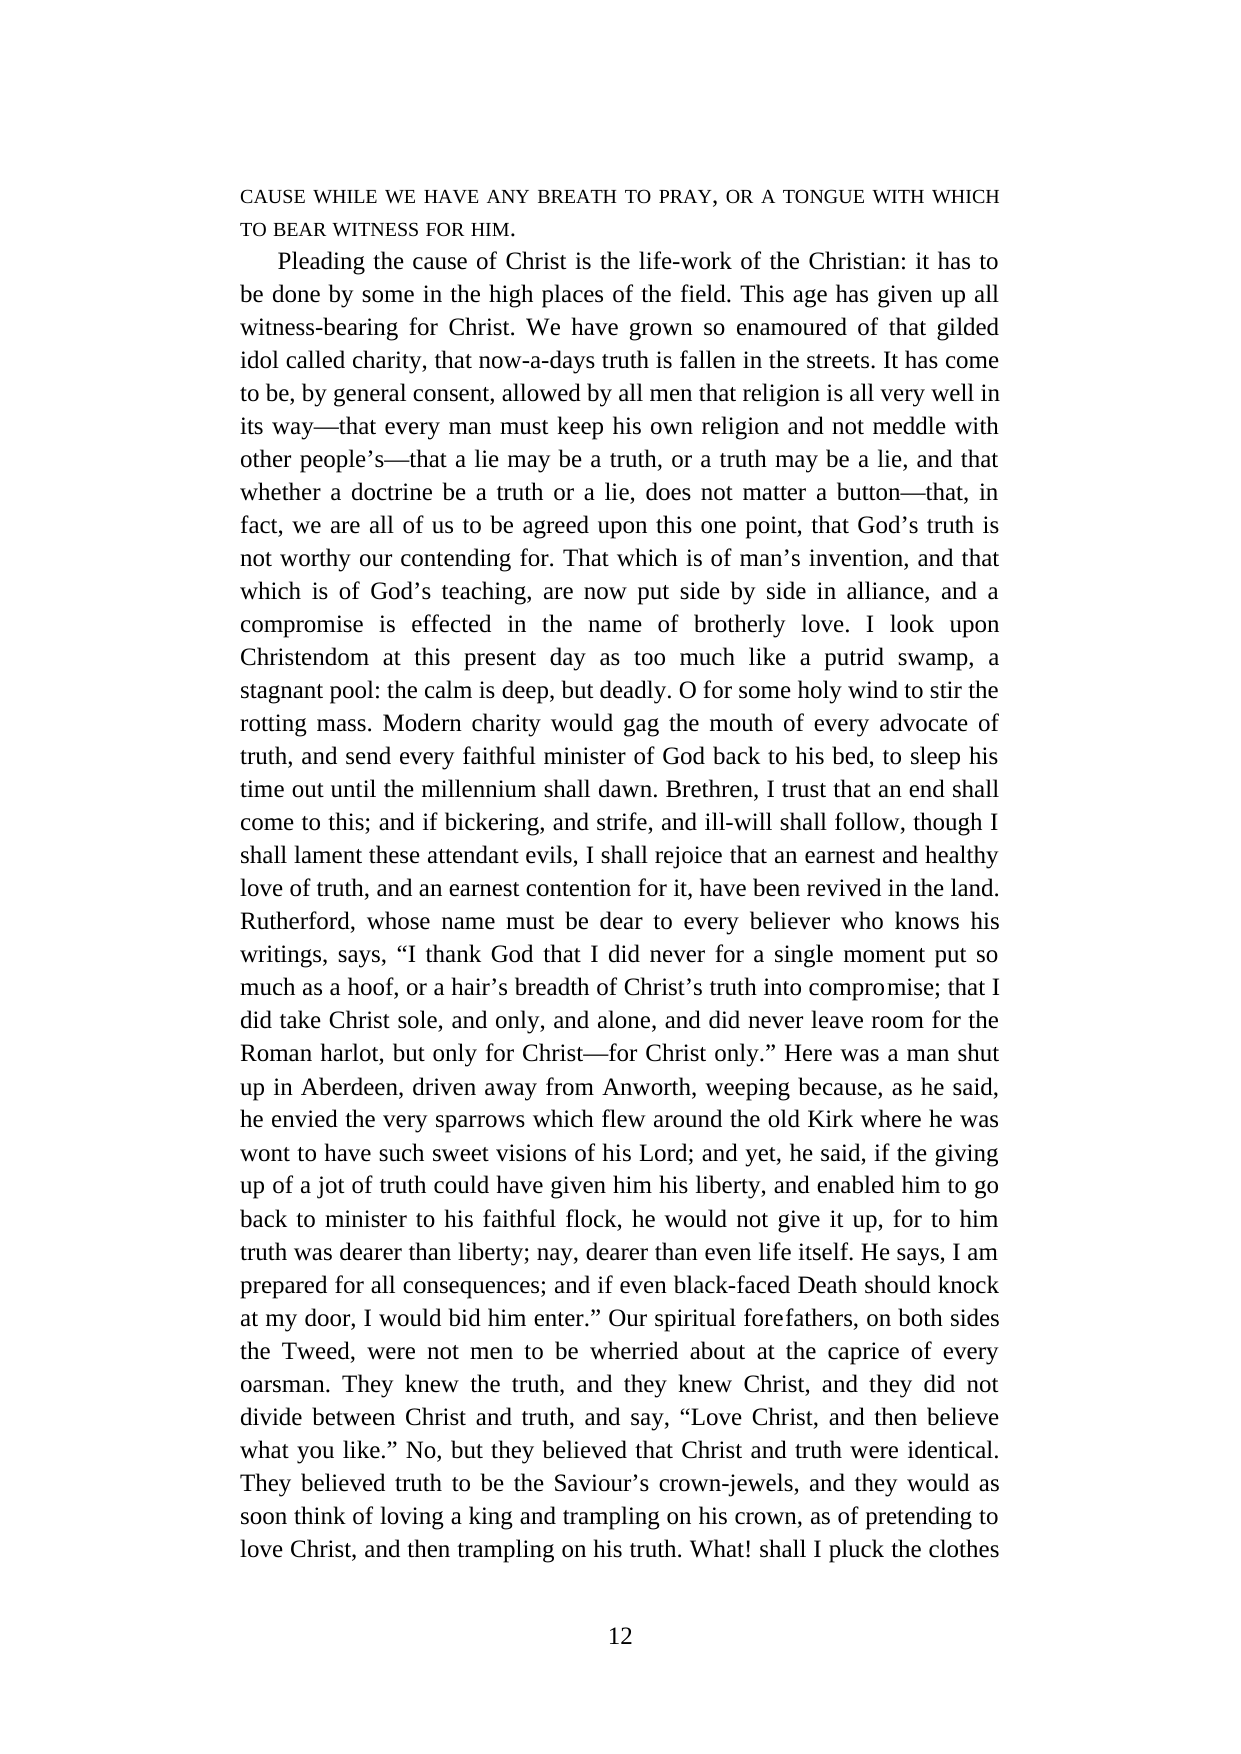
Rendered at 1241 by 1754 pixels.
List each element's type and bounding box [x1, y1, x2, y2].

text [240, 180, 1000, 242]
text [240, 246, 1000, 1563]
